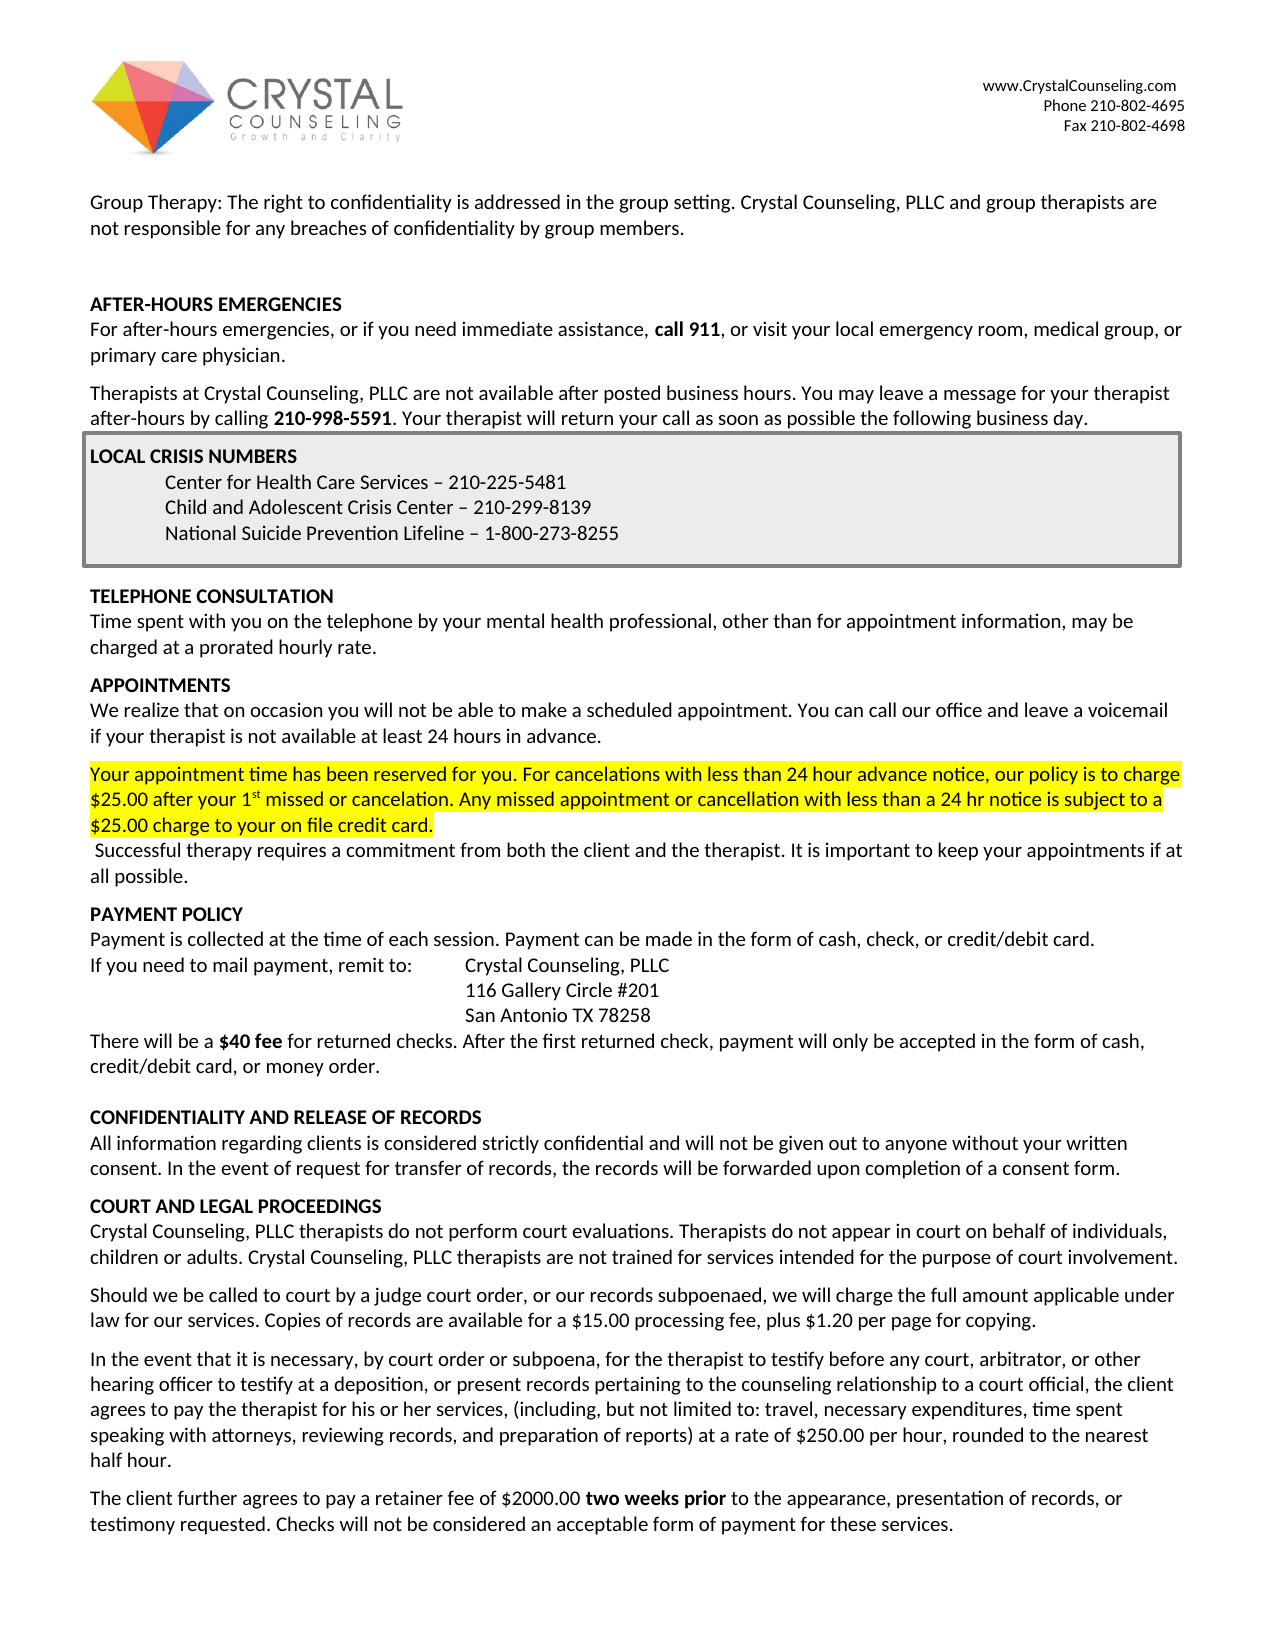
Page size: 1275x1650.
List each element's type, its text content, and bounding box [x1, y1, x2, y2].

text TELEPHONE CONSULTATION [90, 583, 1185, 609]
text 116 Gallery Circle #201 [90, 977, 1185, 1003]
text Crystal Counseling, PLLC therapists do not perform court evaluations. Therapists do not appear in court on behalf of individuals, children or adults. Crystal Counseling, PLLC therapists are not trained for services intended for the purpose of court involvement. [90, 1219, 1185, 1269]
text Child and Adolescent Crisis Center – 210-299-8139 [90, 494, 1185, 520]
text In the event that it is necessary, by court order or subpoena, for the therapist to testify before any court, arbitrator, or other hearing officer to testify at a deposition, or present records pertaining to the counseling relationship to a court official, the client agrees to pay the therapist for his or her services, (including, but not limited to: travel, necessary expenditures, time spent speaking with attorneys, reviewing records, and preparation of reports) at a rate of $250.00 per hour, rounded to the nearest half hour. [90, 1346, 1185, 1473]
text San Antonio TX 78258 [90, 1003, 1185, 1028]
text Center for Health Care Services – 210-225-5481 [90, 469, 1185, 494]
text CONFIDENTIALITY AND RELEASE OF RECORDS [90, 1104, 1185, 1130]
text The client further agrees to pay a retainer fee of $2000.00 two weeks prior to the appearance, presentation of records, or testimony requested. Checks will not be considered an acceptable form of payment for these services. [90, 1486, 1185, 1536]
text Therapists at Crystal Counseling, PLLC are not available after posted business hours. You may leave a message for your therapist after-hours by calling 210-998-5591. Your therapist will return your call as soon as possible the following business day. [90, 380, 1185, 431]
text PAYMENT POLICY [90, 901, 1185, 926]
text AFTER-HOURS EMERGENCIES [90, 291, 1185, 316]
text There will be a $40 fee for returned checks. After the first returned check, payment will only be accepted in the form of cash, credit/debit card, or money order. [90, 1028, 1185, 1079]
text Should we be called to court by a judge court order, or our records subpoenaed, we will charge the full amount applicable under law for our services. Copies of records are available for a $15.00 processing fee, plus $1.20 per page for copying. [90, 1282, 1185, 1333]
text LOCAL CRISIS NUMBERS [90, 443, 1185, 469]
text We realize that on occasion you will not be able to make a scheduled appointment. You can call our office and leave a voicemail if your therapist is not available at least 24 hours in advance. [90, 698, 1185, 748]
text All information regarding clients is considered strictly confidential and will not be given out to anyone without your written consent. In the event of request for transfer of records, the records will be forwarded upon completion of a consent form. [90, 1130, 1185, 1181]
picture [81, 13, 446, 172]
text Time spent with you on the telephone by your mental health professional, other than for appointment information, may be charged at a prorated hourly rate. [90, 609, 1185, 659]
text Your appointment time has been reserved for you. For cancelations with less than 24 hour advance notice, our policy is to charge $25.00 after your 1st missed or cancelation. Any missed appointment or cancellation with less than a 24 hr notice is subject to a $25.00 charge to your on file credit card. [434, 761, 1185, 837]
text Payment is collected at the time of each session. Payment can be made in the form of cash, check, or credit/debit card. [90, 926, 1185, 952]
text If you need to mail payment, remit to: Crystal Counseling, PLLC [90, 952, 1185, 977]
text COURT AND LEGAL PROCEEDINGS [90, 1193, 1185, 1219]
text APPOINTMENTS [90, 672, 1185, 698]
text Group Therapy: The right to confidentiality is addressed in the group setting. Crystal Counseling, PLLC and group therapists are not responsible for any breaches of confidentiality by group members. [90, 189, 1185, 240]
text National Suicide Prevention Lifeline – 1-800-273-8255 [90, 520, 1185, 545]
text Successful therapy requires a commitment from both the client and the therapist. It is important to keep your appointments if at all possible. [90, 837, 1185, 888]
text For after-hours emergencies, or if you need immediate assistance, call 911, or visit your local emergency room, medical group, or primary care physician. [90, 316, 1185, 367]
